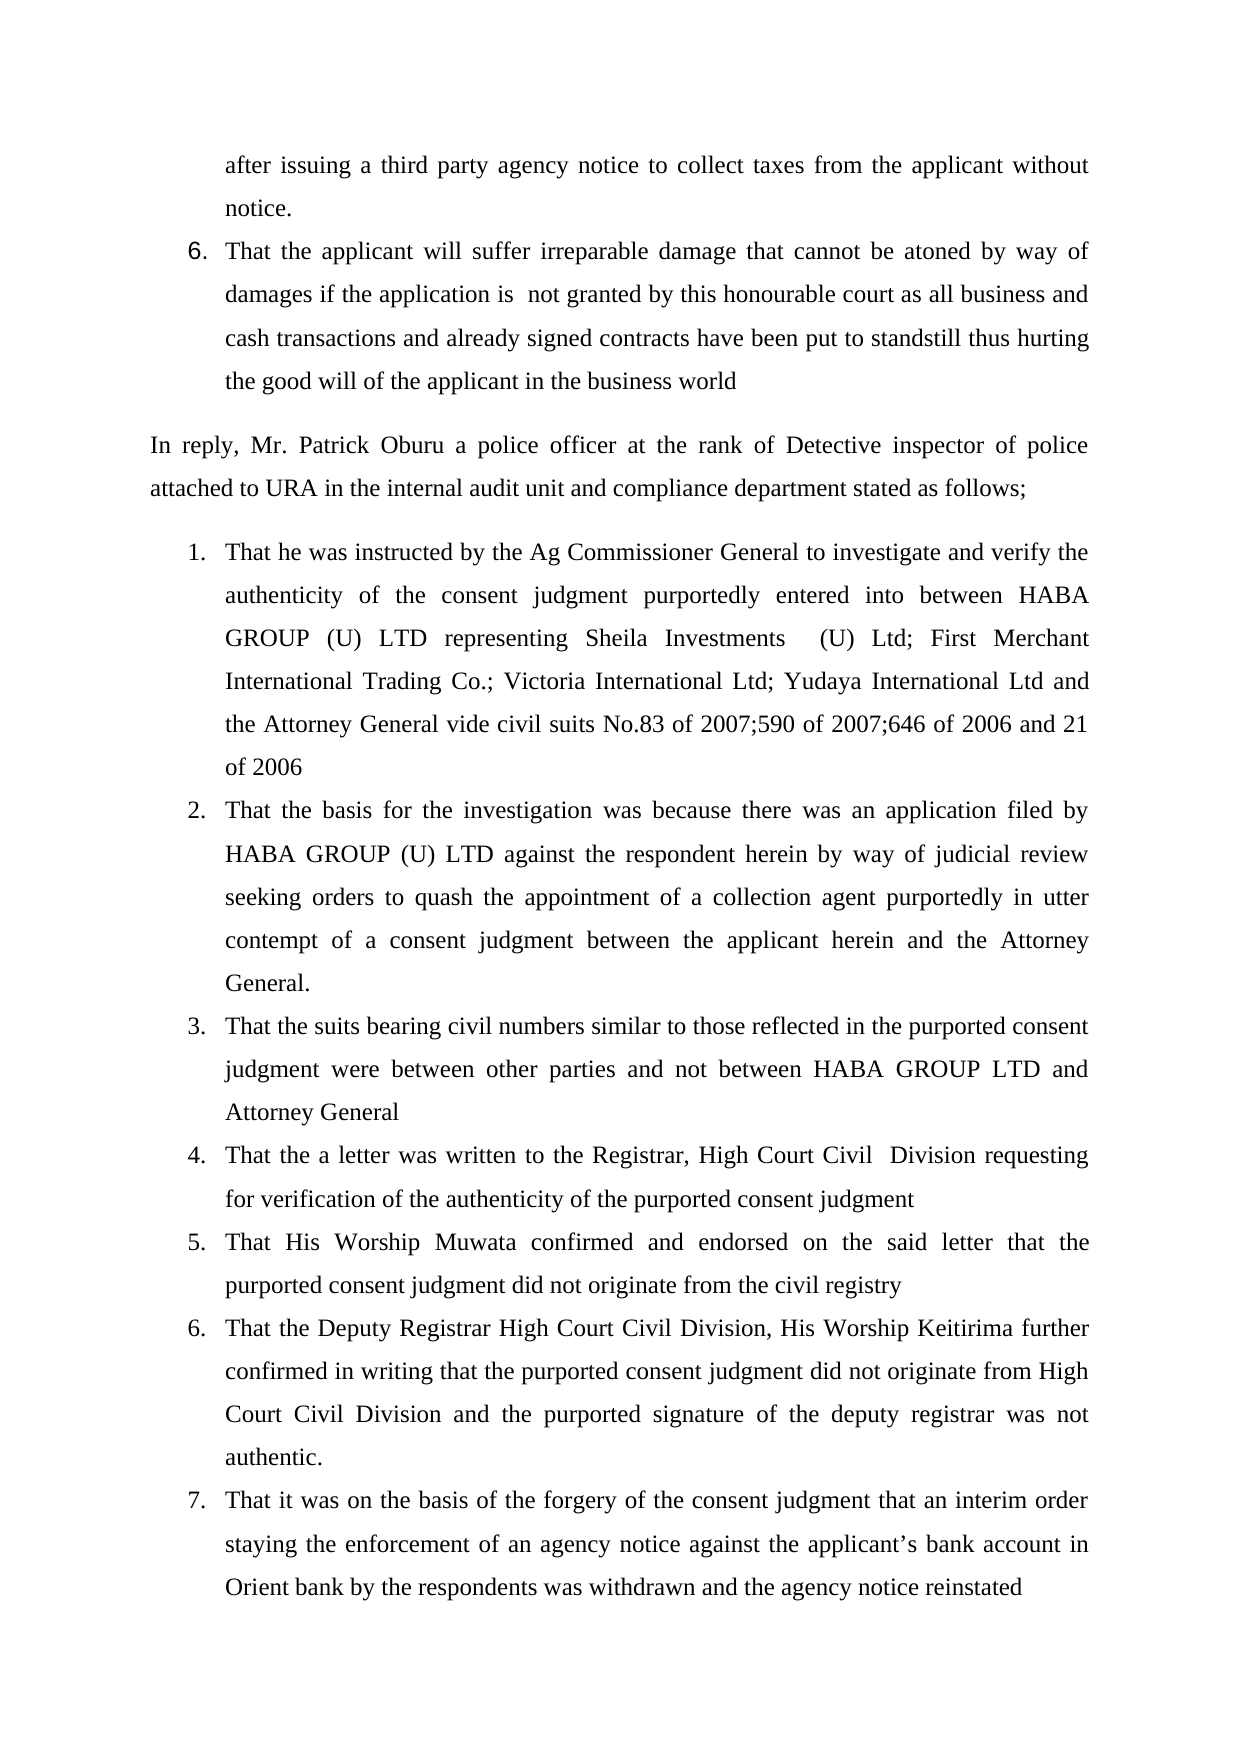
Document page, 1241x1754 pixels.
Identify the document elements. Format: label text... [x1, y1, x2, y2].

list That the suits bearing civil numbers similar to those reflected in the purported consent judgment were between other parties and not between HABA GROUP LTD and Attorney General [187, 1011, 1090, 1126]
list That the applicant will suffer irreparable damage that cannot be atoned by way of damages if the application is not granted by this honourable court as all business and cash transactions and already signed contracts have been put to standstill thus hurting the good will of the applicant in the business world [187, 236, 1090, 394]
list That the Deputy Registrar High Court Civil Division, His Worship Keitirima further confirmed in writing that the purported consent judgment did not originate from High Court Civil Division and the purported signature of the deputy registrar was not authentic. [187, 1313, 1090, 1471]
list That the a letter was written to the Registrar, High Court Civil Division requesting for verification of the authenticity of the purported consent judgment [187, 1141, 1090, 1212]
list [187, 150, 1090, 222]
text In reply, Mr. Patrick Oburu a police officer at the rank of Detective inspector of police attached to URA in the internal audit unit and compliance department stated as follows; [150, 430, 1090, 502]
list That he was instructed by the Ag Commissioner General to investigate and verify the authenticity of the consent judgment purportedly entered into between HABA GROUP (U) LTD representing Sheila Investments (U) Ltd; First Merchant International Trading Co.; Victoria International Ltd; Yudaya International Ltd and the Attorney General vide civil suits No.83 of 2007;590 of 2007;646 of 2006 and 21 of 2006 [187, 537, 1090, 781]
list That it was on the basis of the forgery of the consent judgment that an interim order staying the enforcement of an agency notice against the applicant’s bank account in Orient bank by the respondents was withdrawn and the agency notice reinstated [187, 1486, 1090, 1601]
list That His Worship Muwata confirmed and endorsed on the said letter that the purported consent judgment did not originate from the civil registry [187, 1227, 1090, 1299]
list That the basis for the investigation was because there was an application filed by HABA GROUP (U) LTD against the respondent herein by way of judicial review seeking orders to quash the appointment of a collection agent purportedly in utter contempt of a consent judgment between the applicant herein and the Attorney General. [187, 796, 1090, 997]
